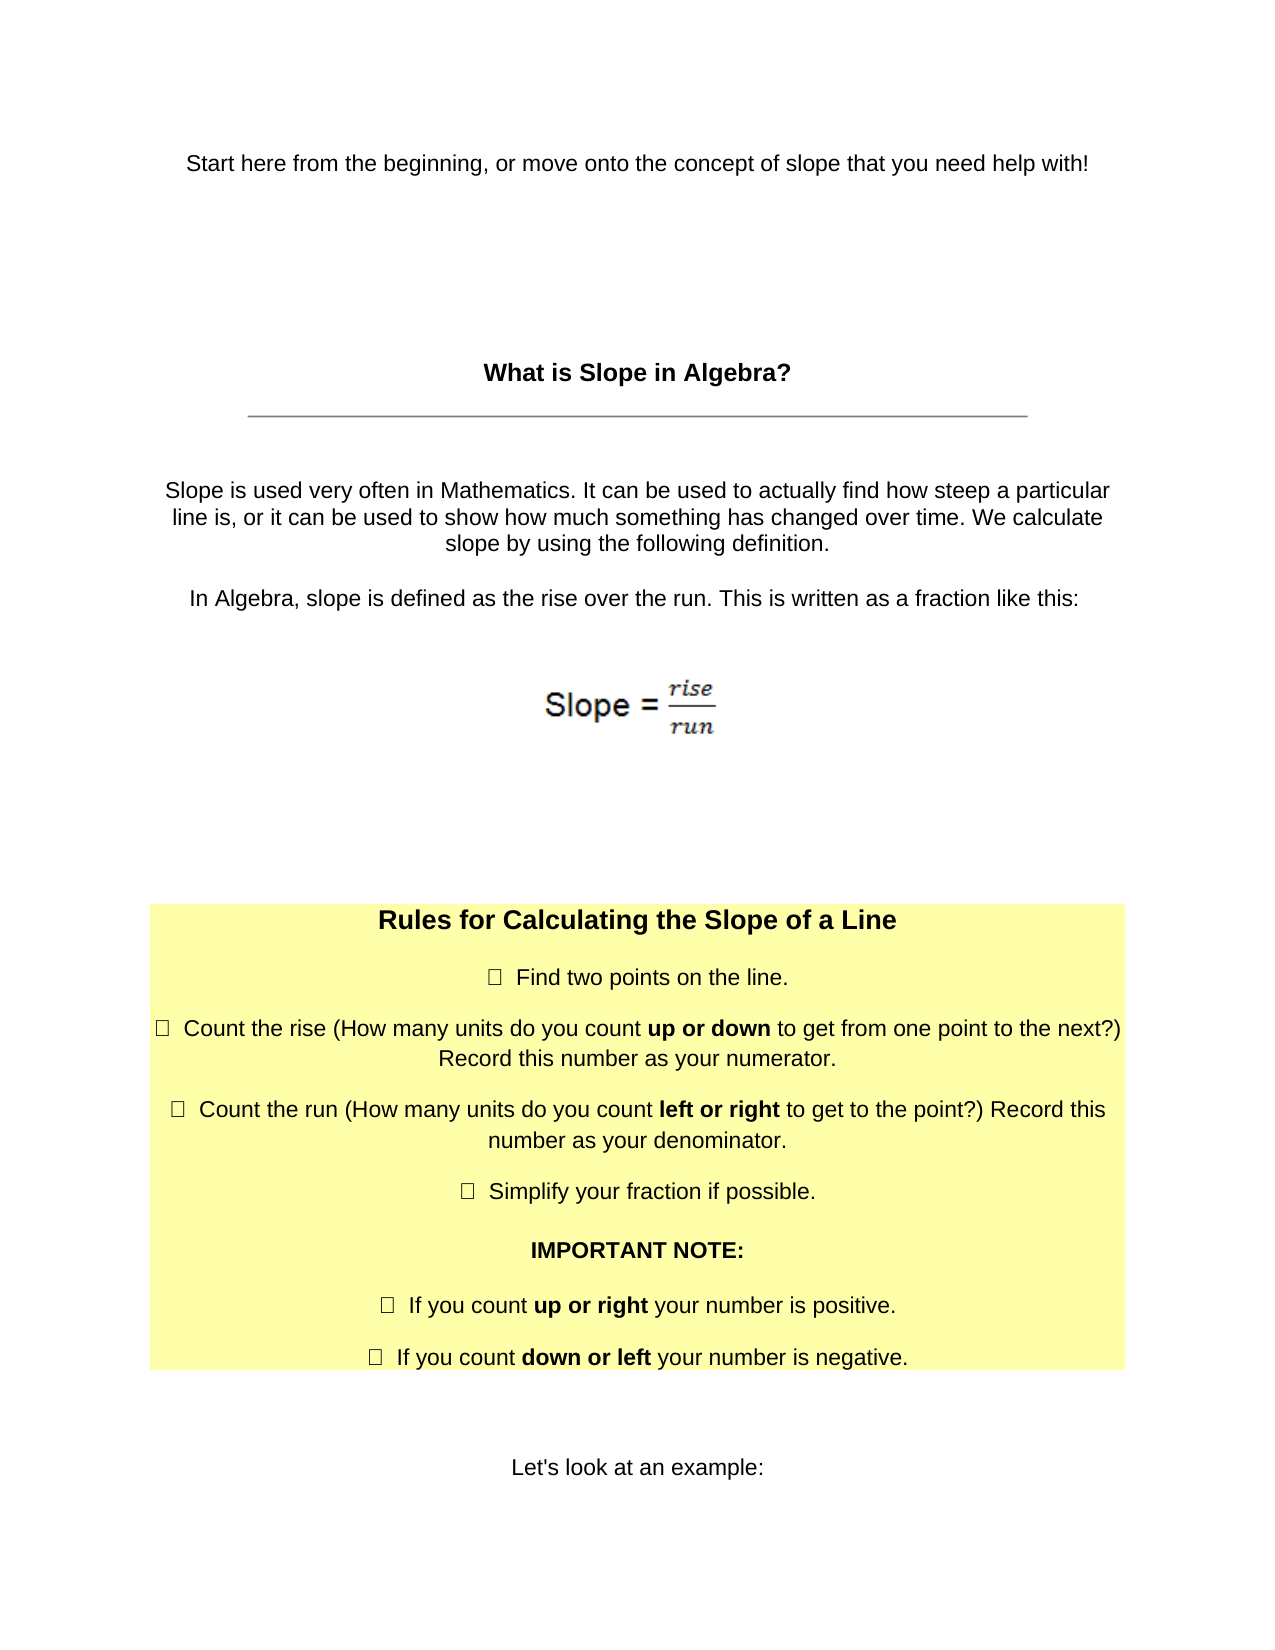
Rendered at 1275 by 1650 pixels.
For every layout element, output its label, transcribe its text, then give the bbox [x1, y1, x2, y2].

text  Find two points on the line. [150, 964, 1125, 990]
text Start here from the beginning, or move onto the concept of slope that you need help with! [150, 150, 1125, 176]
text  If you count up or right your number is positive. [150, 1292, 1125, 1319]
text Slope is used very often in Mathematics. It can be used to actually find how steep a particular line is, or it can be used to show how much something has changed over time. We calculate slope by using the following definition. [150, 477, 1125, 556]
text  If you count down or left your number is negative. [150, 1343, 1125, 1370]
subtitle What is Slope in Algebra? [150, 358, 1125, 387]
text IMPORTANT NOTE: [150, 1237, 1125, 1263]
text In Algebra, slope is defined as the rise over the run. This is written as a fraction like this: [150, 585, 1125, 640]
text  Count the rise (How many units do you count up or down to get from one point to the next?) Record this number as your numerator. [150, 1015, 1125, 1072]
subtitle Rules for Calculating the Slope of a Line [150, 904, 1125, 935]
picture [529, 669, 746, 753]
text  Simplify your fraction if possible. [150, 1178, 1125, 1204]
text Let's look at an example: [150, 1454, 1125, 1480]
text  Count the run (How many units do you count left or right to get to the point?) Record this number as your denominator. [150, 1096, 1125, 1153]
